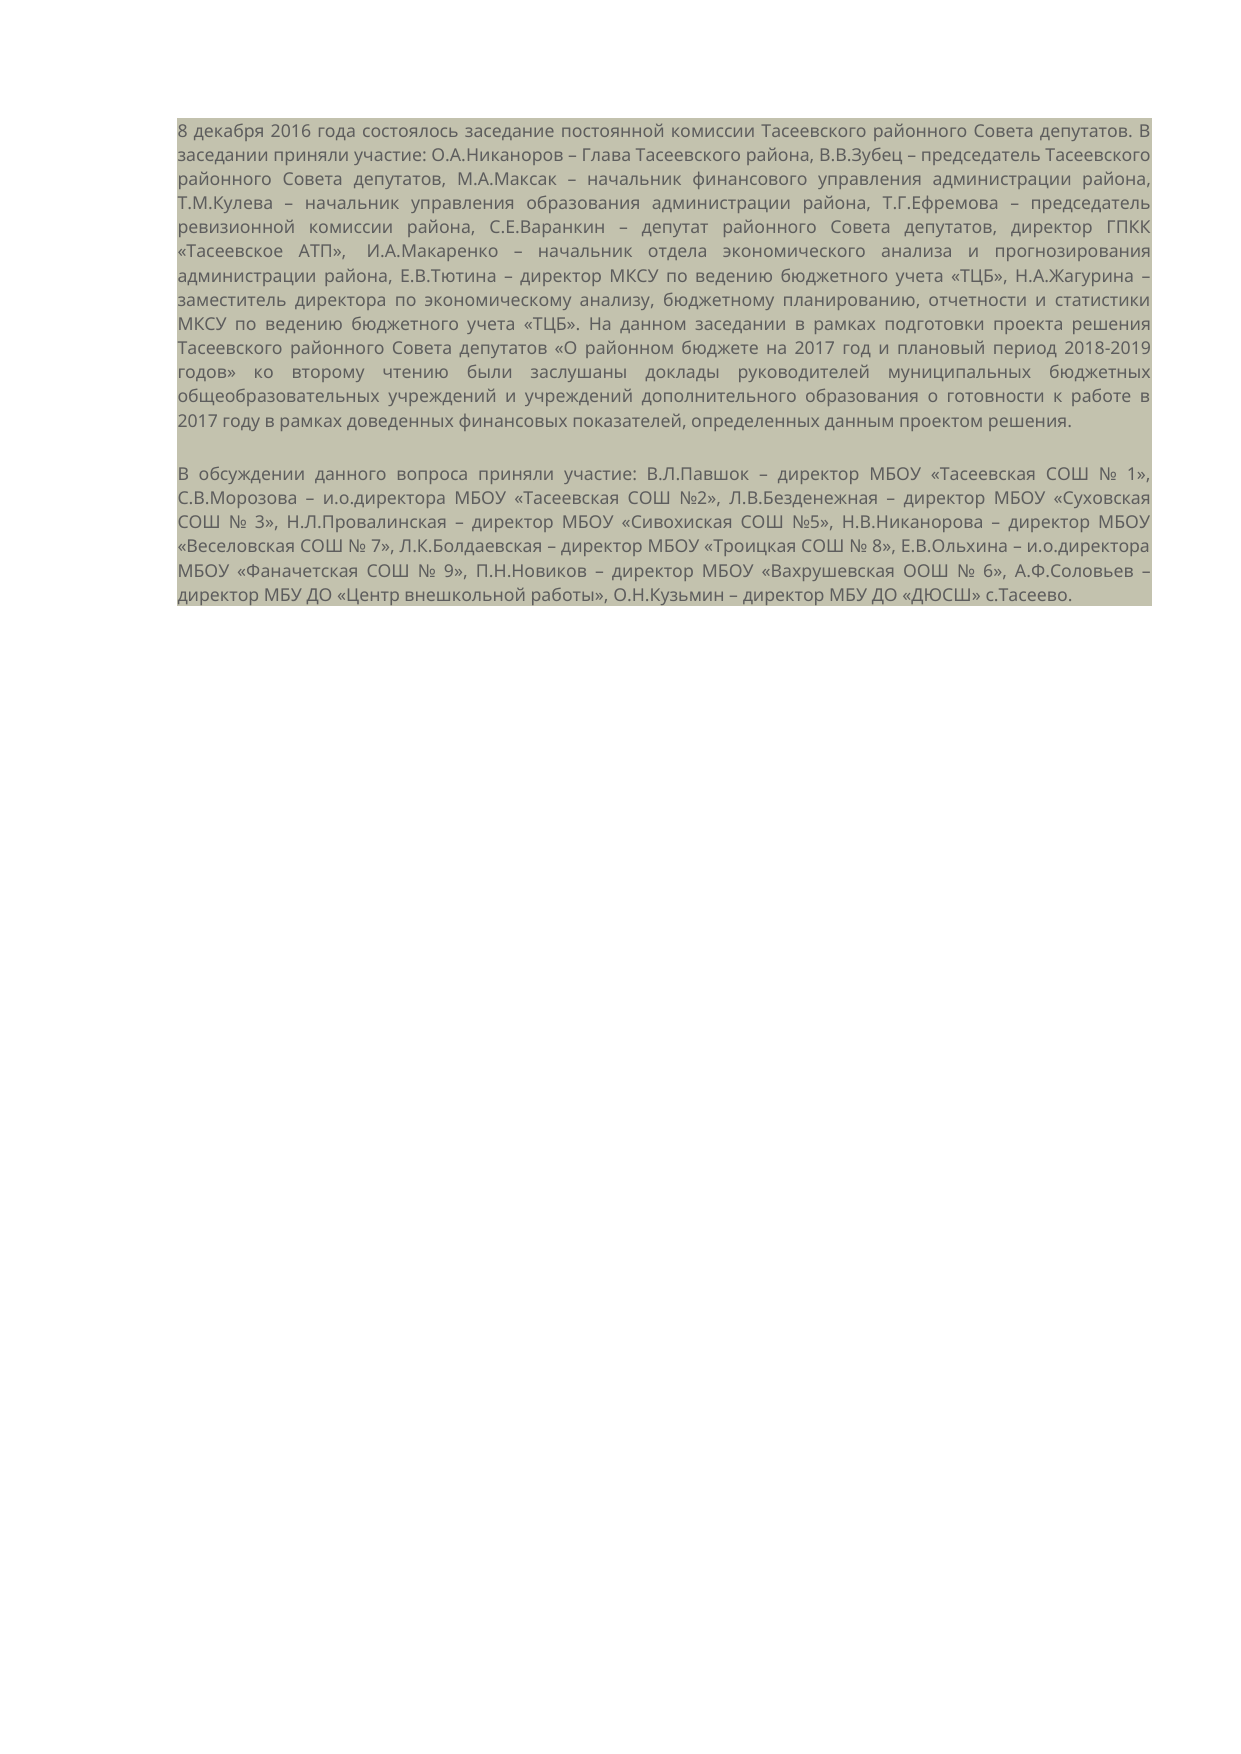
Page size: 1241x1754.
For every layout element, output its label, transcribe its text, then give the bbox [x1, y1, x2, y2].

text 8 декабря 2016 года состоялось заседание постоянной комиссии Тасеевского районного Совета депутатов. В заседании приняли участие: О.А.Никаноров – Глава Тасеевского района, В.В.Зубец – председатель Тасеевского районного Совета депутатов, М.А.Максак – начальник финансового управления администрации района, Т.М.Кулева – начальник управления образования администрации района, Т.Г.Ефремова – председатель ревизионной комиссии района, С.Е.Варанкин – депутат районного Совета депутатов, директор ГПКК «Тасеевское АТП», И.А.Макаренко – начальник отдела экономического анализа и прогнозирования администрации района, Е.В.Тютина – директор МКСУ по ведению бюджетного учета «ТЦБ», Н.А.Жагурина – заместитель директора по экономическому анализу, бюджетному планированию, отчетности и статистики МКСУ по ведению бюджетного учета «ТЦБ». На данном заседании в рамках подготовки проекта решения Тасеевского районного Совета депутатов «О районном бюджете на 2017 год и плановый период 2018-2019 годов» ко второму чтению были заслушаны доклады руководителей муниципальных бюджетных общеобразовательных учреждений и учреждений дополнительного образования о готовности к работе в 2017 году в рамках доведенных финансовых показателей, определенных данным проектом решения. [177, 118, 1152, 432]
text В обсуждении данного вопроса приняли участие: В.Л.Павшок – директор МБОУ «Тасеевская СОШ № 1», С.В.Морозова – и.о.директора МБОУ «Тасеевская СОШ №2», Л.В.Безденежная – директор МБОУ «Суховская СОШ № 3», Н.Л.Провалинская – директор МБОУ «Сивохиская СОШ №5», Н.В.Никанорова – директор МБОУ «Веселовская СОШ № 7», Л.К.Болдаевская – директор МБОУ «Троицкая СОШ № 8», Е.В.Ольхина – и.о.директора МБОУ «Фаначетская СОШ № 9», П.Н.Новиков – директор МБОУ «Вахрушевская ООШ № 6», А.Ф.Соловьев – директор МБУ ДО «Центр внешкольной работы», О.Н.Кузьмин – директор МБУ ДО «ДЮСШ» с.Тасеево. [177, 461, 1152, 606]
